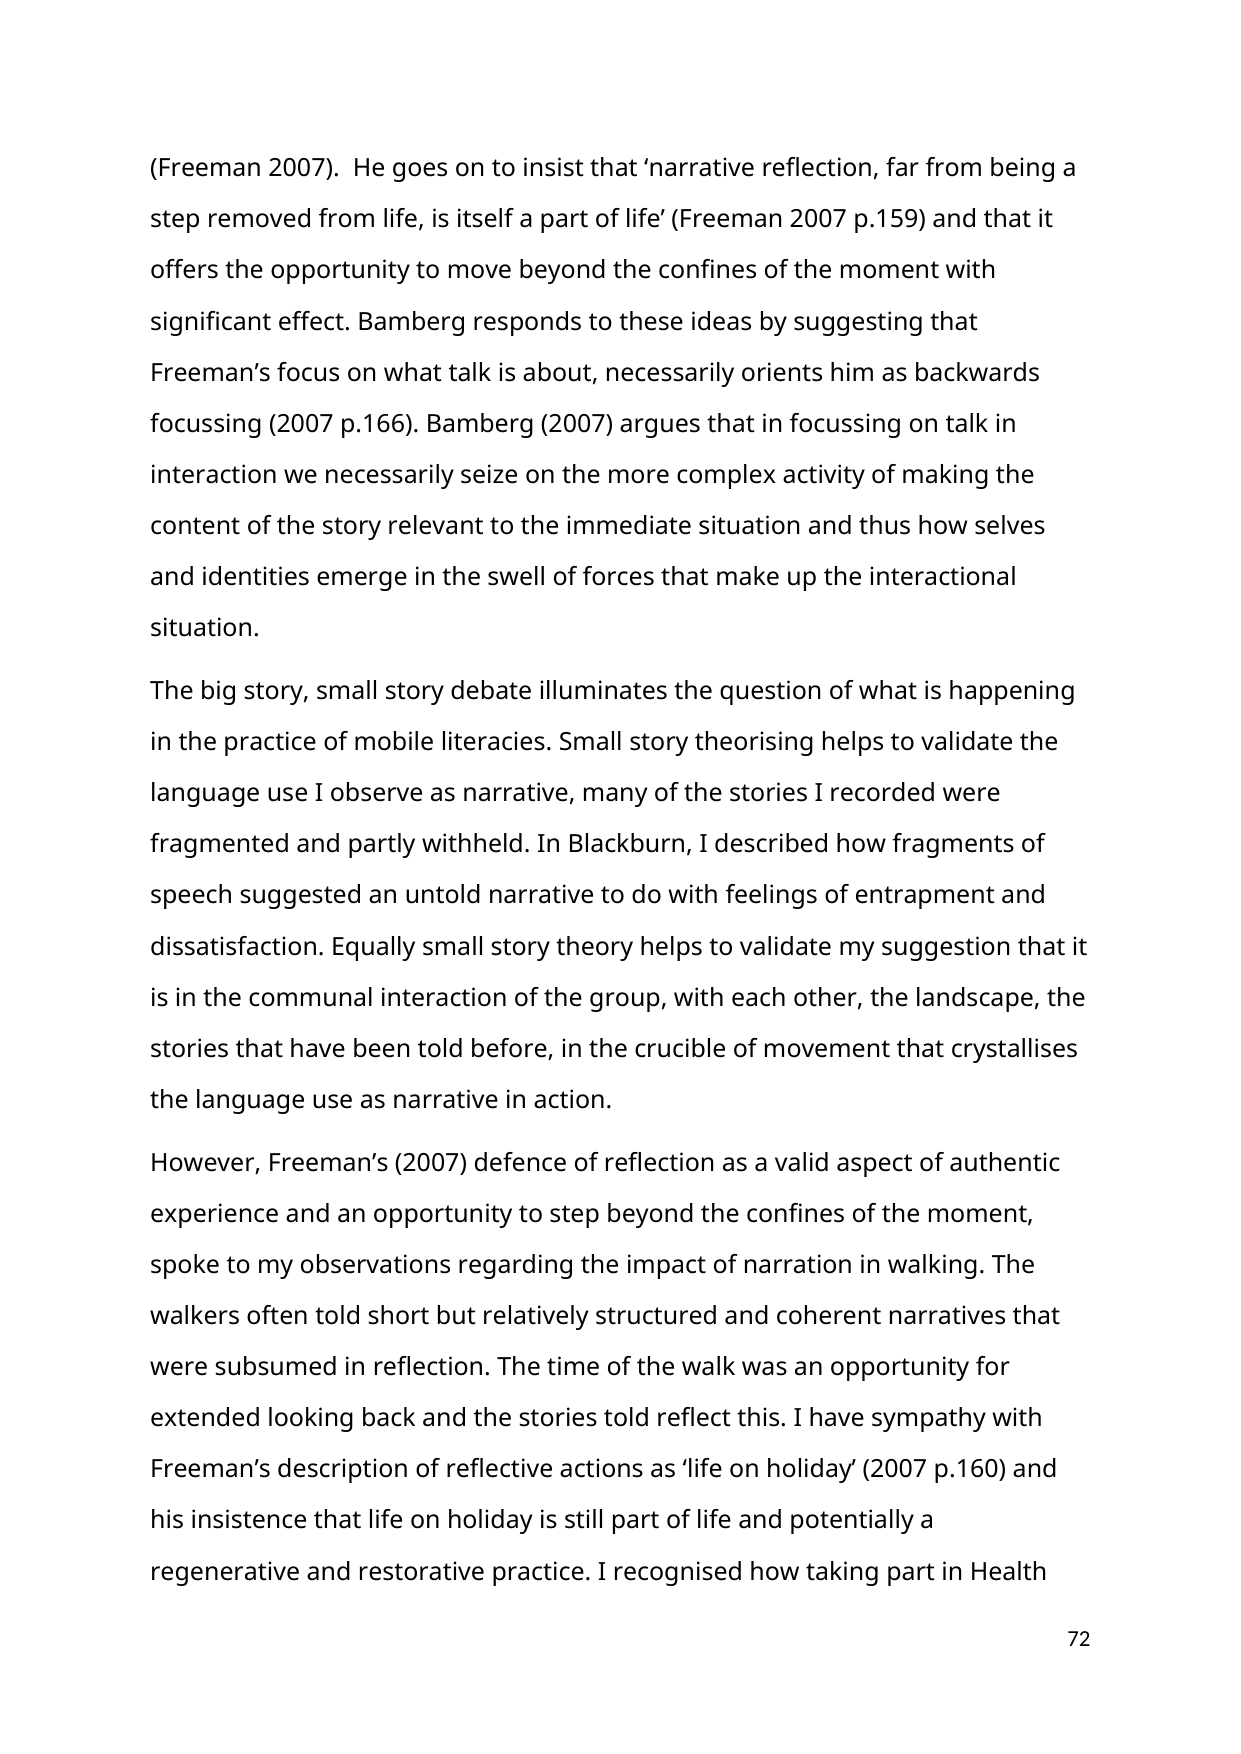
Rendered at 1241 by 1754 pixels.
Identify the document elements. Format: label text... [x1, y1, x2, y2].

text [150, 150, 1090, 643]
text The big story, small story debate illuminates the question of what is happening in the practice of mobile literacies. Small story theorising helps to validate the language use I observe as narrative, many of the stories I recorded were fragmented and partly withheld. In Blackburn, I described how fragments of speech suggested an untold narrative to do with feelings of entrapment and dissatisfaction. Equally small story theory helps to validate my suggestion that it is in the communal interaction of the group, with each other, the landscape, the stories that have been told before, in the crucible of movement that crystallises the language use as narrative in action. [150, 673, 1090, 1115]
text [150, 1145, 1090, 1587]
